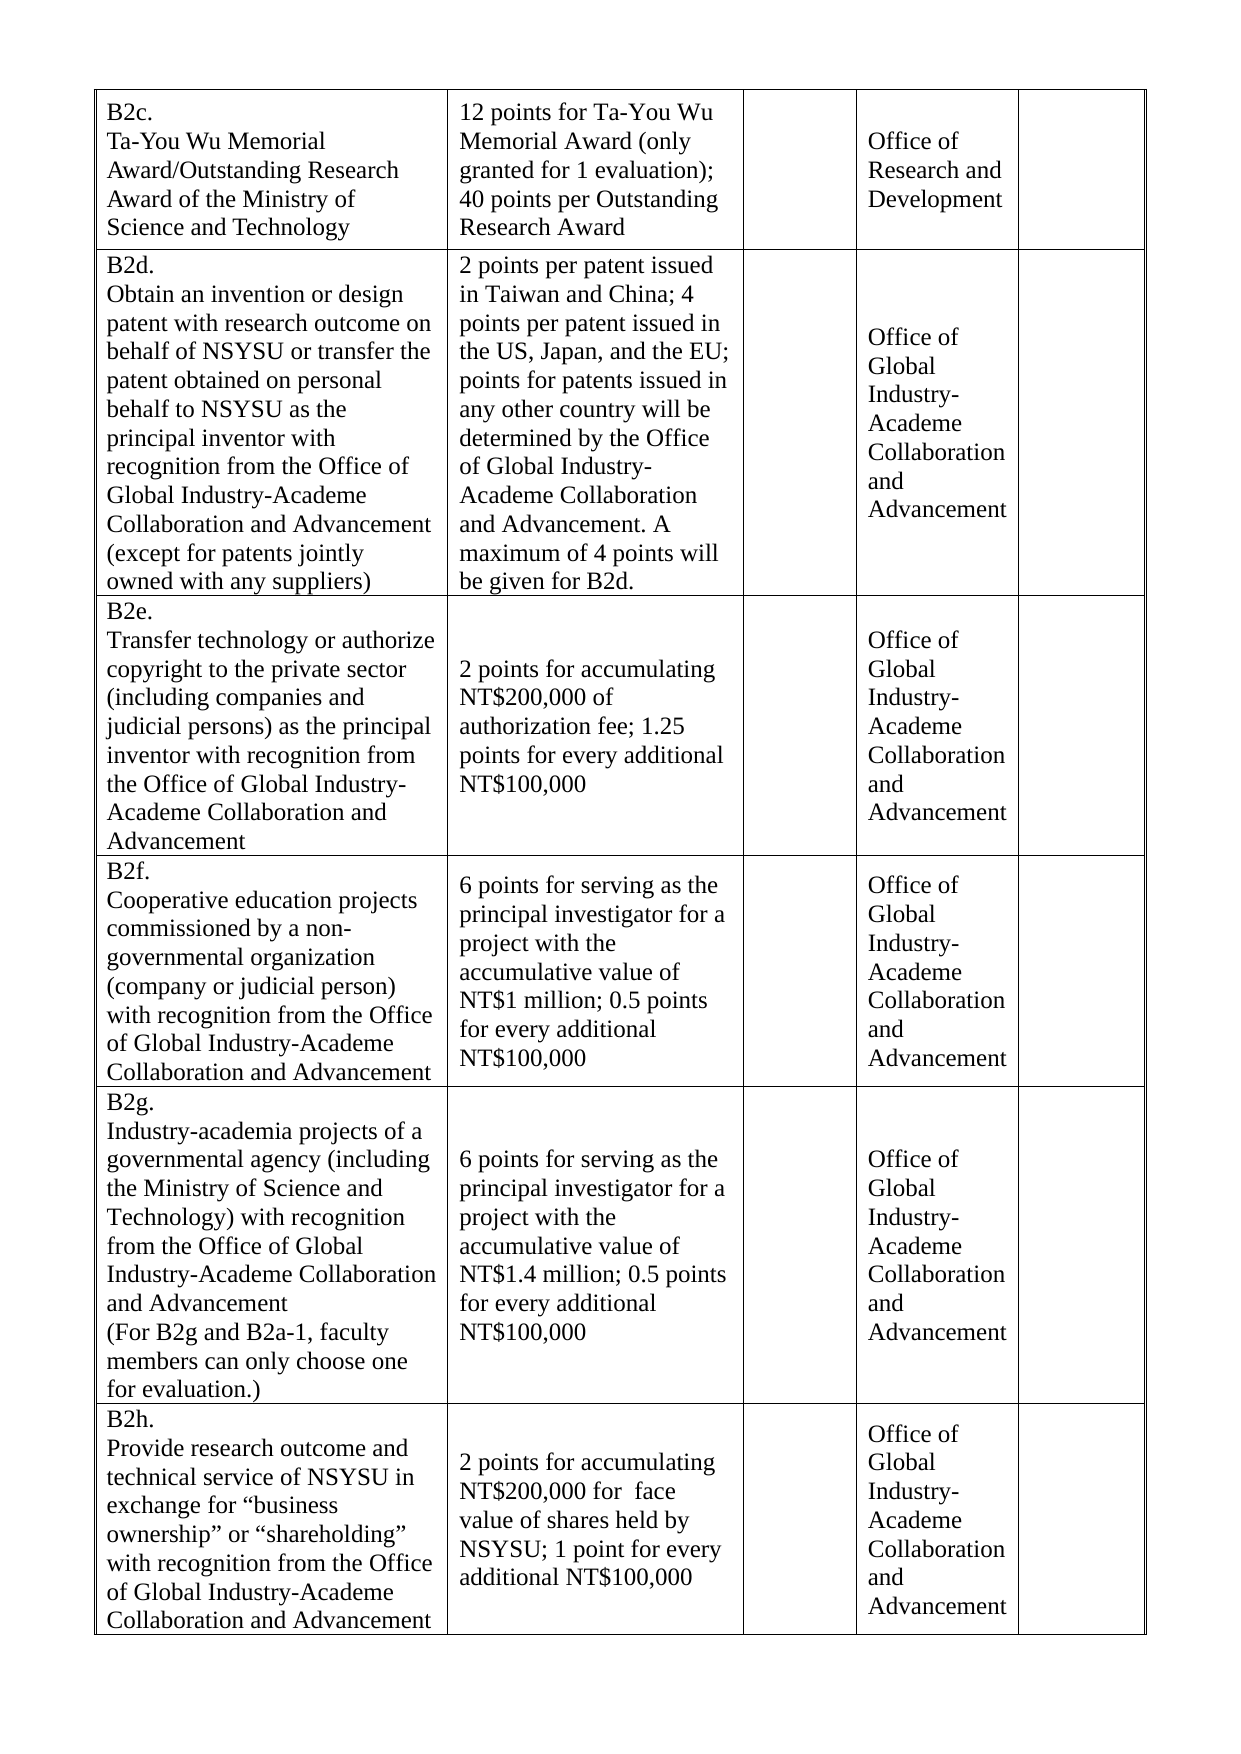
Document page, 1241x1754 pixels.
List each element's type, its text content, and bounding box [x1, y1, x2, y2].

table_cell B2h. Provide research outcome and technical service of NSYSU in exchange for “business ownership” or “shareholding” with recognition from the Office of Global Industry-Academe Collaboration and Advancement [97, 1404, 447, 1634]
table_cell Office of Global Industry-Academe Collaboration and Advancement [857, 250, 1018, 595]
table_cell Office of Research and Development [857, 90, 1018, 249]
table_cell 2 points for accumulating NT$200,000 for face value of shares held by NSYSU; 1 point for every additional NT$100,000 [448, 1404, 743, 1634]
table_cell 6 points for serving as the principal investigator for a project with the accumulative value of NT$1 million; 0.5 points for every additional NT$100,000 [448, 856, 743, 1086]
table_cell [1019, 1404, 1144, 1634]
table_cell Office of Global Industry-Academe Collaboration and Advancement [857, 596, 1018, 855]
table_cell B2g. Industry-academia projects of a governmental agency (including the Ministry of Science and Technology) with recognition from the Office of Global Industry-Academe Collaboration and Advancement (For B2g and B2a-1, faculty members can only choose one for evaluation.) [97, 1087, 447, 1403]
table_cell B2f. Cooperative education projects commissioned by a non-governmental organization (company or judicial person) with recognition from the Office of Global Industry-Academe Collaboration and Advancement [97, 856, 447, 1086]
table_cell [744, 90, 856, 249]
table_cell 6 points for serving as the principal investigator for a project with the accumulative value of NT$1.4 million; 0.5 points for every additional NT$100,000 [448, 1087, 743, 1403]
table_cell 2 points for accumulating NT$200,000 of authorization fee; 1.25 points for every additional NT$100,000 [448, 596, 743, 855]
table_cell [1019, 856, 1144, 1086]
table_cell B2c. Ta-You Wu Memorial Award/Outstanding Research Award of the Ministry of Science and Technology [97, 90, 447, 249]
table_cell B2e. Transfer technology or authorize copyright to the private sector (including companies and judicial persons) as the principal inventor with recognition from the Office of Global Industry-Academe Collaboration and Advancement [97, 596, 447, 855]
table_cell 2 points per patent issued in Taiwan and China; 4 points per patent issued in the US, Japan, and the EU; points for patents issued in any other country will be determined by the Office of Global Industry-Academe Collaboration and Advancement. A maximum of 4 points will be given for B2d. [448, 250, 743, 595]
table_cell [744, 1087, 856, 1403]
table_cell 12 points for Ta-You Wu Memorial Award (only granted for 1 evaluation); 40 points per Outstanding Research Award [448, 90, 743, 249]
table_cell [1019, 1087, 1144, 1403]
table_cell [744, 1404, 856, 1634]
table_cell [857, 1404, 1018, 1634]
table_cell [1019, 596, 1144, 855]
table_cell Office of Global Industry-Academe Collaboration and Advancement [857, 1087, 1018, 1403]
table_cell Office of Global Industry-Academe Collaboration and Advancement [857, 856, 1018, 1086]
table_cell B2d. Obtain an invention or design patent with research outcome on behalf of NSYSU or transfer the patent obtained on personal behalf to NSYSU as the principal inventor with recognition from the Office of Global Industry-Academe Collaboration and Advancement (except for patents jointly owned with any suppliers) [97, 250, 447, 595]
table_cell [744, 856, 856, 1086]
table_cell [1019, 90, 1144, 249]
table_cell [744, 250, 856, 595]
table_cell [1019, 250, 1144, 595]
table_cell [744, 596, 856, 855]
